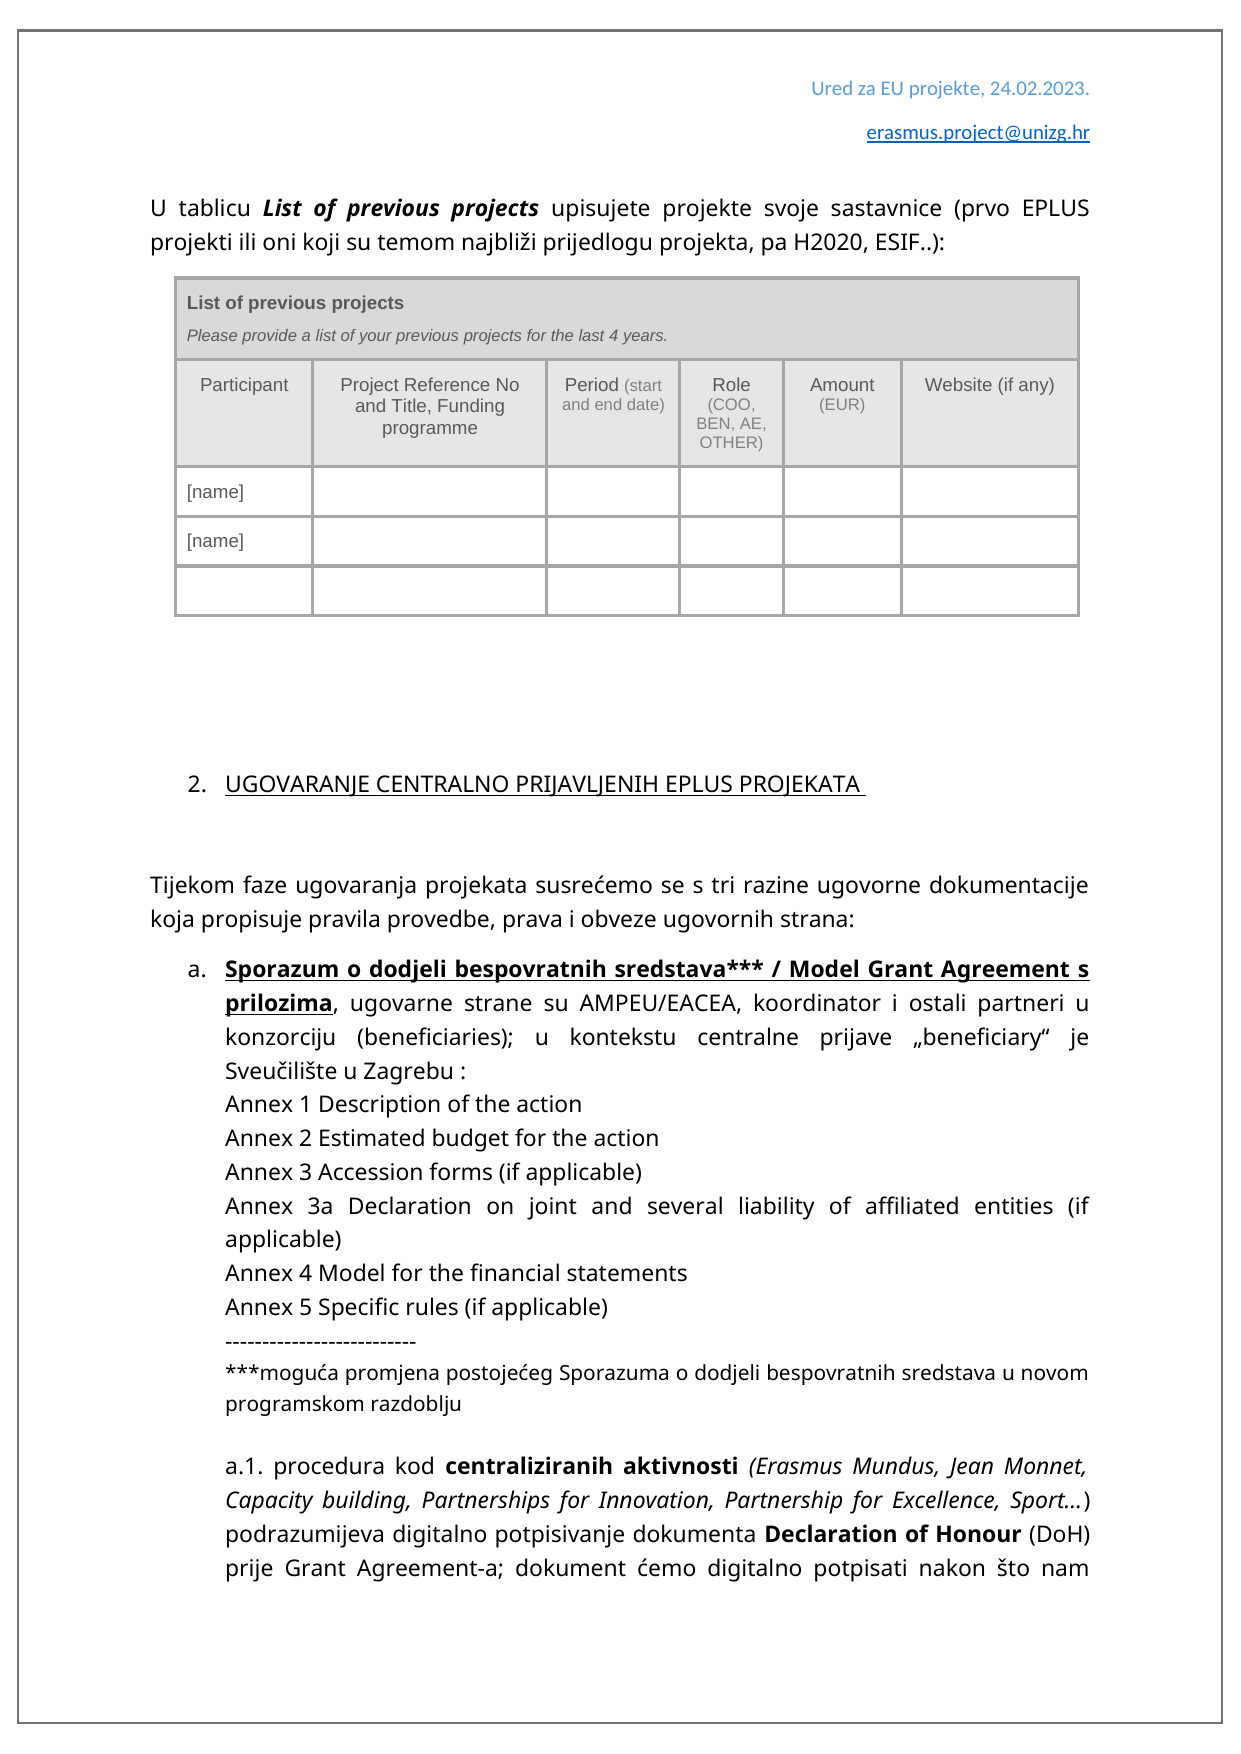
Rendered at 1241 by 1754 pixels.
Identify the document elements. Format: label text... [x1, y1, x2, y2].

table_header List of previous projects Please provide a list of your previous projects for the last 4 years. [177, 280, 1077, 358]
table_cell Amount (EUR) [785, 361, 900, 465]
list Annex 1 Description of the action [225, 1088, 1090, 1119]
list Annex 2 Estimated budget for the action [225, 1122, 1090, 1153]
table_cell [681, 468, 782, 514]
text U tablicu List of previous projects upisujete projekte svoje sastavnice (prvo EPLUS projekti ili oni koji su temom najbliži prijedlogu projekta, pa H2020, ESIF..): [150, 192, 1090, 257]
table_cell [name] [177, 518, 311, 564]
table_cell Project Reference No and Title, Funding programme [314, 361, 545, 465]
table_cell [903, 518, 1077, 564]
table_cell Period (start and end date) [548, 361, 678, 465]
table_cell [785, 568, 900, 614]
list Annex 3a Declaration on joint and several liability of affiliated entities (if applicable) [225, 1189, 1090, 1254]
list Sporazum o dodjeli bespovratnih sredstava*** / Model Grant Agreement s prilozima, ugovarne strane su AMPEU/EACEA, koordinator i ostali partneri u konzorciju (beneficiaries); u kontekstu centralne prijave „beneficiary“ je Sveučilište u Zagrebu : [187, 953, 1090, 1086]
table_cell [785, 468, 900, 514]
table_cell Role (COO, BEN, AE, OTHER) [681, 361, 782, 465]
list -------------------------- [225, 1324, 1090, 1356]
table_cell [548, 568, 678, 614]
text Tijekom faze ugovaranja projekata susrećemo se s tri razine ugovorne dokumentacije koja propisuje pravila provedbe, prava i obveze ugovornih strana: [150, 869, 1090, 934]
list Annex 3 Accession forms (if applicable) [225, 1156, 1090, 1187]
table_cell [681, 568, 782, 614]
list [225, 1450, 1090, 1583]
list ***moguća promjena postojećeg Sporazuma o dodjeli bespovratnih sredstava u novom programskom razdoblju [225, 1358, 1090, 1417]
table_cell [name] [177, 468, 311, 514]
table_cell [177, 568, 311, 614]
list Annex 4 Model for the financial statements [225, 1257, 1090, 1288]
table_cell [785, 518, 900, 564]
table_cell [314, 468, 545, 514]
table_cell [903, 468, 1077, 514]
table_cell Participant [177, 361, 311, 465]
table_cell [903, 568, 1077, 614]
table_cell [681, 518, 782, 564]
table_cell [548, 468, 678, 514]
list Annex 5 Specific rules (if applicable) [225, 1291, 1090, 1322]
table_cell [548, 518, 678, 564]
table_cell [314, 568, 545, 614]
table_cell [314, 518, 545, 564]
table_cell Website (if any) [903, 361, 1077, 465]
list UGOVARANJE CENTRALNO PRIJAVLJENIH EPLUS PROJEKATA [187, 768, 1090, 799]
